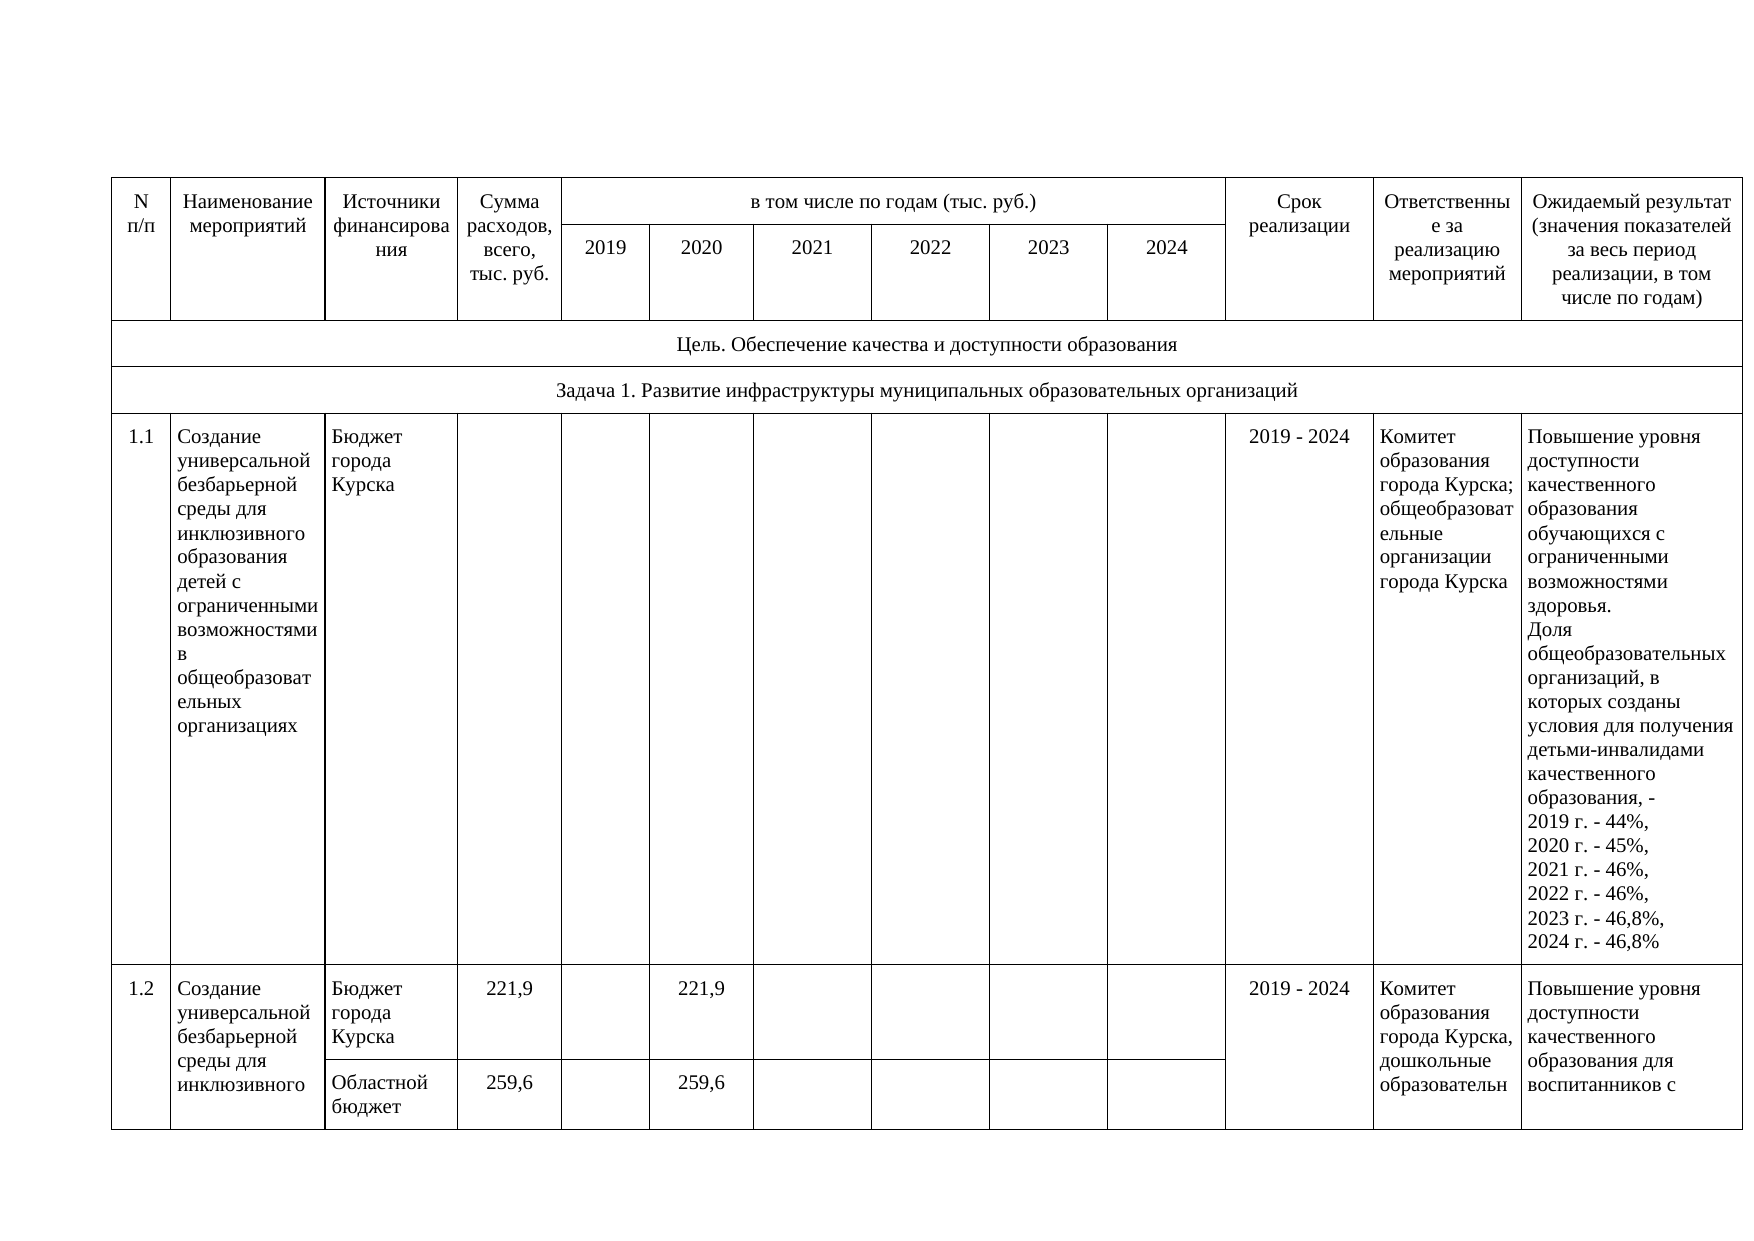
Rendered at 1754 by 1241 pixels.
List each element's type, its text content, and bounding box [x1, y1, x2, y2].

table_cell 2019 - 2024 [1226, 965, 1373, 1129]
table_cell [1108, 965, 1225, 1059]
table_cell 2020 [650, 225, 753, 320]
table_cell Повышение уровня доступности качественного образования обучающихся с ограниченными возможностями здоровья. Доля общеобразовательных организаций, в которых созданы условия для получения детьми-инвалидами качественного образования, - 2019 г. - 44%, 2020 г. - 45%, 2021 г. - 46%, 2022 г. - 46%, 2023 г. - 46,8%, 2024 г. - 46,8% [1522, 414, 1742, 964]
table_cell [754, 414, 871, 964]
table_cell 1.1 [112, 414, 170, 964]
table_cell [1108, 1060, 1225, 1129]
table_cell Бюджет города Курска [326, 414, 457, 964]
table_header Наименование мероприятий [171, 178, 324, 320]
table_cell Комитет образования города Курска, дошкольные образовательные организации города Курска [1374, 965, 1521, 1129]
table_cell 2019 [562, 225, 649, 320]
table_cell 2019 - 2024 [1226, 414, 1373, 964]
table_cell Создание универсальной безбарьерной среды для инклюзивного образования детей с ограниченными возможностями в дошкольных образовательных организациях [171, 965, 324, 1129]
table_header Сумма расходов, всего, тыс. руб. [458, 178, 561, 320]
table_cell 221,9 [458, 965, 561, 1059]
table_cell [458, 414, 561, 964]
table_cell 2021 [754, 225, 871, 320]
table_cell Цель. Обеспечение качества и доступности образования [112, 321, 1742, 366]
table_header в том числе по годам (тыс. руб.) [562, 178, 1225, 223]
table_cell [990, 414, 1107, 964]
table_cell Задача 1. Развитие инфраструктуры муниципальных образовательных организаций [112, 367, 1742, 412]
table_cell 2023 [990, 225, 1107, 320]
table_cell 2024 [1108, 225, 1225, 320]
table_header N п/п [112, 178, 170, 320]
table_cell Создание универсальной безбарьерной среды для инклюзивного образования детей с ограниченными возможностями в общеобразовательных организациях [171, 414, 324, 964]
table_cell [754, 1060, 871, 1129]
table_cell [562, 1060, 649, 1129]
table_cell Областной бюджет [326, 1060, 457, 1129]
table_cell [562, 965, 649, 1059]
table_cell Бюджет города Курска [326, 965, 457, 1059]
table_cell 1.2 [112, 965, 170, 1129]
table_cell 259,6 [458, 1060, 561, 1129]
table_cell [872, 1060, 989, 1129]
table_cell [990, 965, 1107, 1059]
table_cell [990, 1060, 1107, 1129]
table_cell [872, 965, 989, 1059]
table_cell 259,6 [650, 1060, 753, 1129]
table_cell 221,9 [650, 965, 753, 1059]
table_cell [562, 414, 649, 964]
table_cell [754, 965, 871, 1059]
table_cell Комитет образования города Курска; общеобразовательные организации города Курска [1374, 414, 1521, 964]
table_header Срок реализации [1226, 178, 1373, 320]
table_cell [872, 414, 989, 964]
table_cell Повышение уровня доступности качественного образования для воспитанников с ограниченными возможностями здоровья. Доля дошкольных образовательных организаций, в которых создана универсальная безбарьерная среда для инклюзивного образования детей-инвалидов, в общем количестве дошкольных образовательных организаций, - 2019 г. - 22,4%, 2020 г. - 2024 г. - 24,7% [1522, 965, 1742, 1129]
table_cell [650, 414, 753, 964]
table_header Ожидаемый результат (значения показателей за весь период реализации, в том числе по годам) [1522, 178, 1742, 320]
table_header Ответственные за реализацию мероприятий [1374, 178, 1521, 320]
table_header Источники финансирования [326, 178, 457, 320]
table_cell [1108, 414, 1225, 964]
table_cell 2022 [872, 225, 989, 320]
